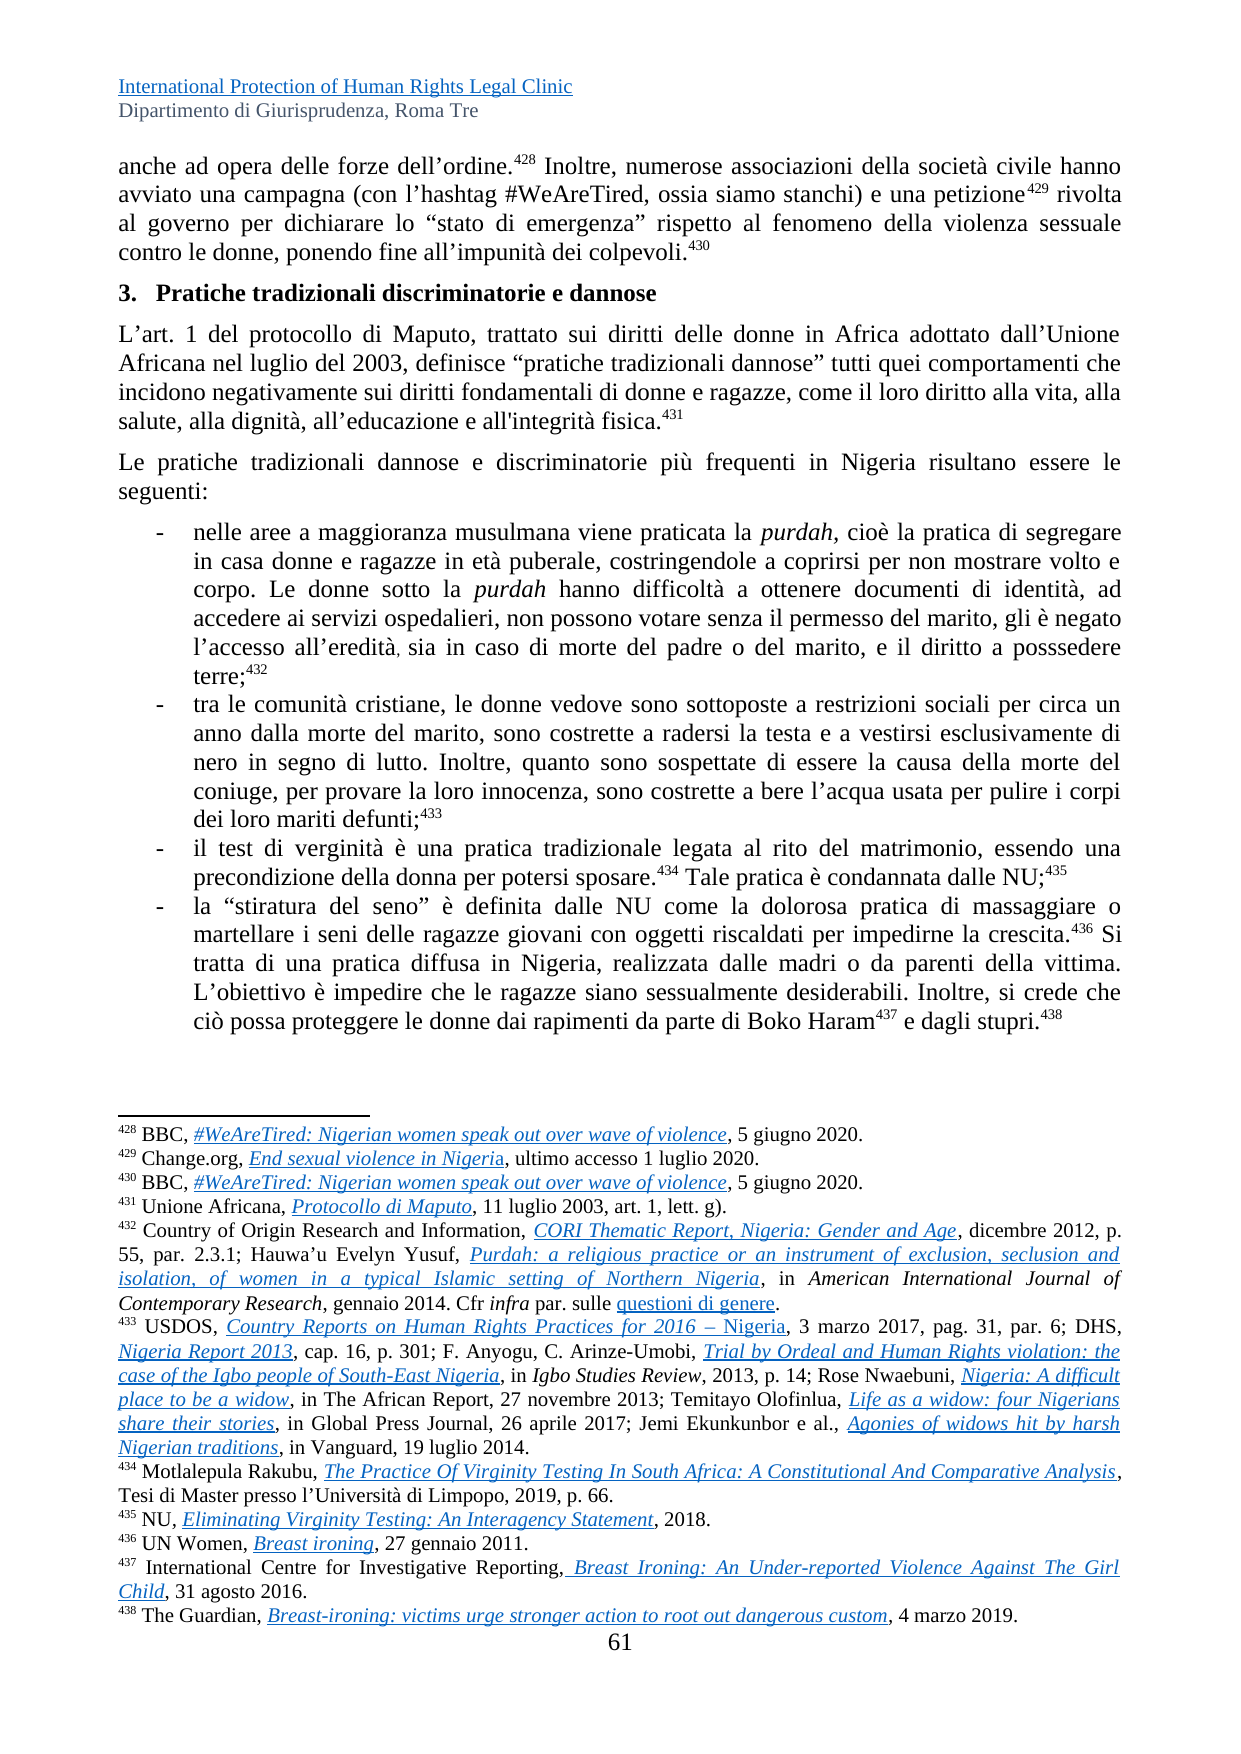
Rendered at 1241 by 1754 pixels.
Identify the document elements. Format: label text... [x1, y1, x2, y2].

text L’art. 1 del protocollo di Maputo, trattato sui diritti delle donne in Africa adottato dall’Unione Africana nel luglio del 2003, definisce “pratiche tradizionali dannose” tutti quei comportamenti che incidono negativamente sui diritti fondamentali di donne e ragazze, come il loro diritto alla vita, alla salute, alla dignità, all’educazione e all'integrità fisica. [118, 319, 1122, 434]
list la “stiratura del seno” è definita dalle NU come la dolorosa pratica di massaggiare o martellare i seni delle ragazze giovani con oggetti riscaldati per impedirne la crescita. Si tratta di una pratica diffusa in Nigeria, realizzata dalle madri o da parenti della vittima. L’obiettivo è impedire che le ragazze siano sessualmente desiderabili. Inoltre, si crede che ciò possa proteggere le donne dai rapimenti da parte di Boko Haram e dagli stupri. [156, 891, 1122, 1034]
subtitle Pratiche tradizionali discriminatorie e dannose [118, 278, 1122, 307]
text Le pratiche tradizionali dannose e discriminatorie più frequenti in Nigeria risultano essere le seguenti: [118, 447, 1122, 504]
list il test di verginità è una pratica tradizionale legata al rito del matrimonio, essendo una precondizione della donna per potersi sposare. Tale pratica è condannata dalle NU; [156, 833, 1122, 891]
list nelle aree a maggioranza musulmana viene praticata la purdah, cioè la pratica di segregare in casa donne e ragazze in età puberale, costringendole a coprirsi per non mostrare volto e corpo. Le donne sotto la purdah hanno difficoltà a ottenere documenti di identità, ad accedere ai servizi ospedalieri, non possono votare senza il permesso del marito, gli è negato l’accesso all’eredità, sia in caso di morte del padre o del marito, e il diritto a posssedere terre; [156, 517, 1122, 689]
list tra le comunità cristiane, le donne vedove sono sottoposte a restrizioni sociali per circa un anno dalla morte del marito, sono costrette a radersi la testa e a vestirsi esclusivamente di nero in segno di lutto. Inoltre, quanto sono sospettate di essere la causa della morte del coniuge, per provare la loro innocenza, sono costrette a bere l’acqua usata per pulire i corpi dei loro mariti defunti; [156, 689, 1122, 833]
text Recentemente, un ulteriore caso di cronaca ha portato al centro del dibattito pubblico la necessità di azioni più efficaci per contrastare la violenza sessuale: il 27 maggio 2020, una giovane studentessa è stata stuprata e uccisa in una chiesa nella città di Benin City. L’indignazione per tale omicidio ha portato le donne nigeriane a denunciare pubblicamente i casi di stupro subiti e gli abusi avvenuti anche ad opera delle forze dell’ordine. Inoltre, numerose associazioni della società civile hanno avviato una campagna (con l’hashtag #WeAreTired, ossia siamo stanchi) e una petizione rivolta al governo per dichiarare lo “stato di emergenza” rispetto al fenomeno della violenza sessuale contro le donne, ponendo fine all’impunità dei colpevoli. [118, 151, 1122, 266]
